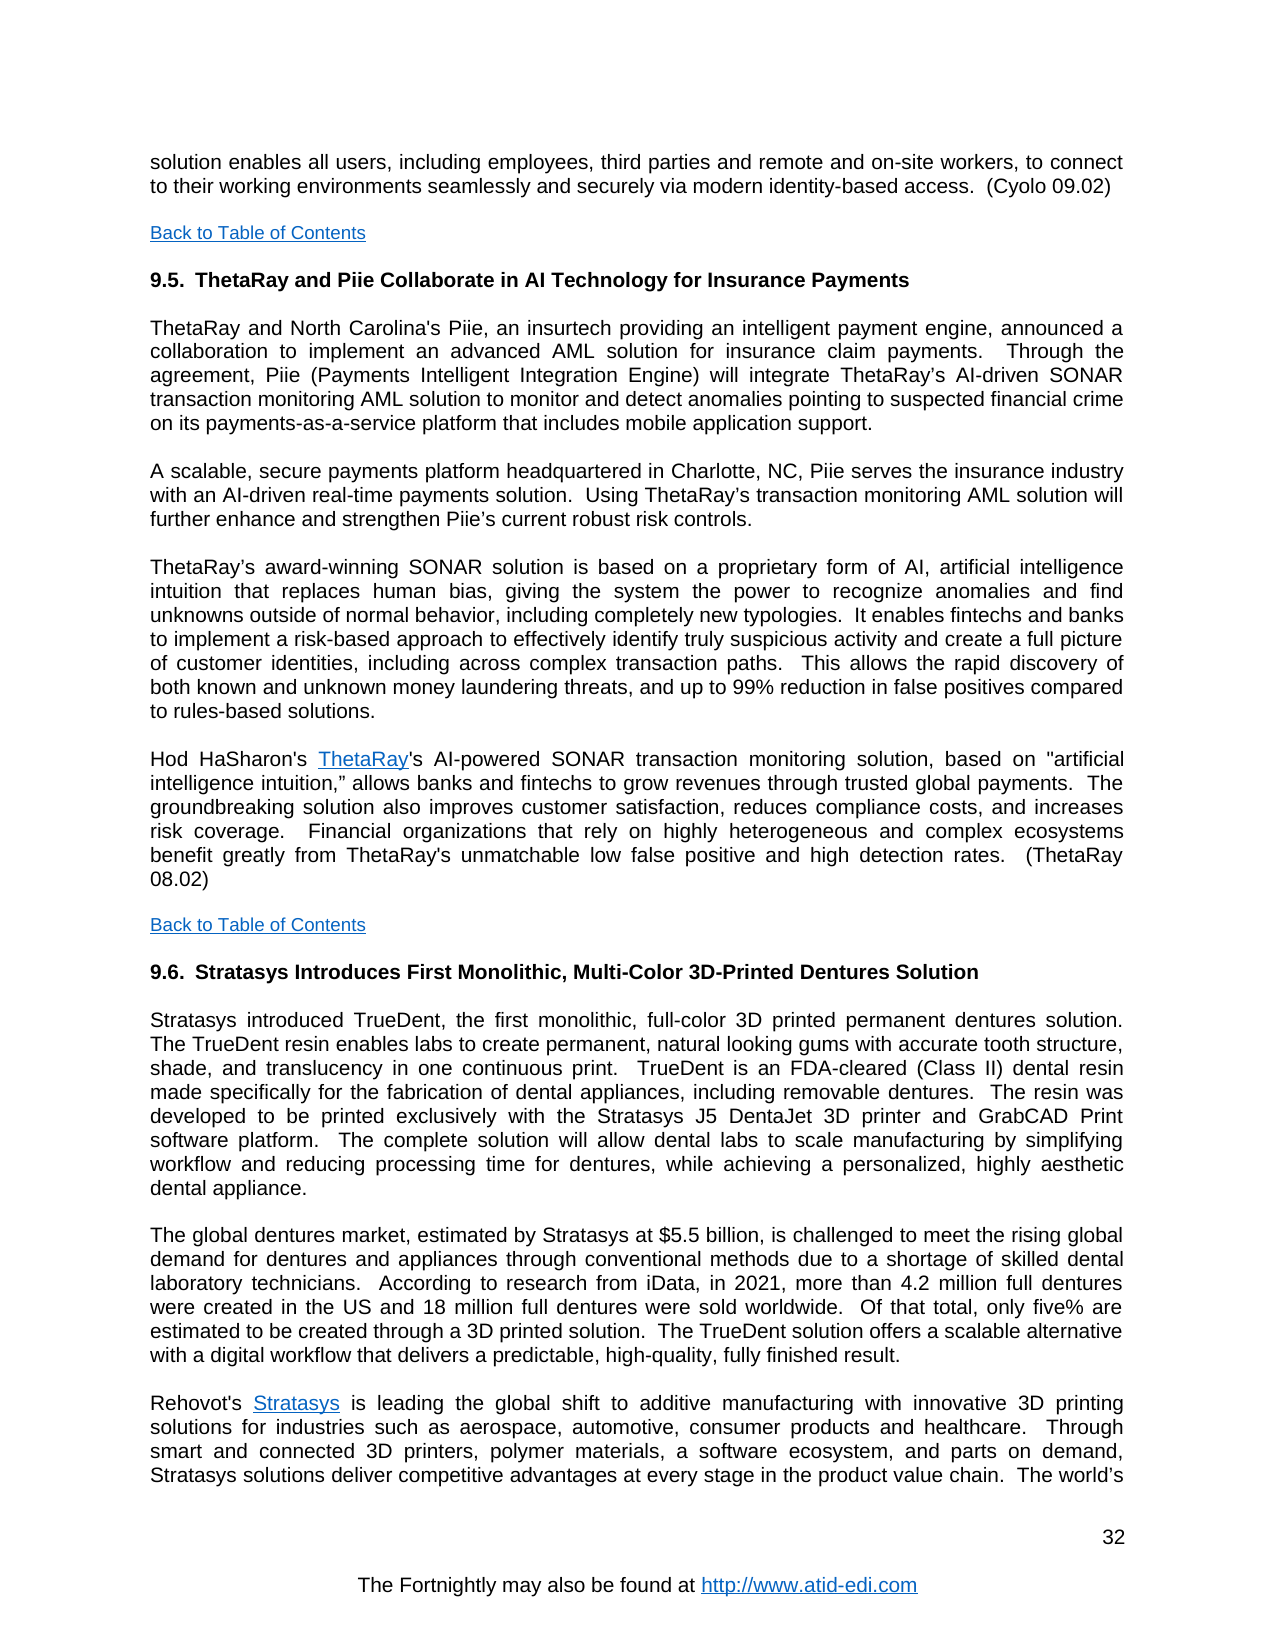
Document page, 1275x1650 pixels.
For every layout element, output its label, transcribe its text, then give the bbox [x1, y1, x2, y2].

text ThetaRay’s award-winning SONAR solution is based on a proprietary form of AI, artificial intelligence intuition that replaces human bias, giving the system the power to recognize anomalies and find unknowns outside of normal behavior, including completely new typologies. It enables fintechs and banks to implement a risk-based approach to effectively identify truly suspicious activity and create a full picture of customer identities, including across complex transaction paths. This allows the rapid discovery of both known and unknown money laundering threats, and up to 99% reduction in false positives compared to rules-based solutions. [150, 555, 1125, 723]
text Back to Table of Contents [150, 914, 1125, 936]
text A scalable, secure payments platform headquartered in Charlotte, NC, Piie serves the insurance industry with an AI-driven real-time payments solution. Using ThetaRay’s transaction monitoring AML solution will further enhance and strengthen Piie’s current robust risk controls. [150, 459, 1125, 531]
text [150, 150, 1125, 198]
text The global dentures market, estimated by Stratasys at $5.5 billion, is challenged to meet the rising global demand for dentures and appliances through conventional methods due to a shortage of skilled dental laboratory technicians. According to research from iData, in 2021, more than 4.2 million full dentures were created in the US and 18 million full dentures were sold worldwide. Of that total, only five% are estimated to be created through a 3D printed solution. The TrueDent solution offers a scalable alternative with a digital workflow that delivers a predictable, high-quality, fully finished result. [150, 1223, 1125, 1367]
text Back to Table of Contents [150, 222, 1125, 243]
text ThetaRay and North Carolina's Piie, an insurtech providing an intelligent payment engine, announced a collaboration to implement an advanced AML solution for insurance claim payments. Through the agreement, Piie (Payments Intelligent Integration Engine) will integrate ThetaRay’s AI-driven SONAR transaction monitoring AML solution to monitor and detect anomalies pointing to suspected financial crime on its payments-as-a-service platform that includes mobile application support. [150, 315, 1125, 435]
text Stratasys Introduces First Monolithic, Multi-Color 3D-Printed Dentures Solution [150, 960, 1125, 984]
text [150, 1391, 1125, 1487]
text Hod HaSharon's ThetaRay's AI-powered SONAR transaction monitoring solution, based on "artificial intelligence intuition,” allows banks and fintechs to grow revenues through trusted global payments. The groundbreaking solution also improves customer satisfaction, reduces compliance costs, and increases risk coverage. Financial organizations that rely on highly heterogeneous and complex ecosystems benefit greatly from ThetaRay's unmatchable low false positive and high detection rates. (ThetaRay 08.02) [150, 747, 1125, 890]
text Stratasys introduced TrueDent, the first monolithic, full-color 3D printed permanent dentures solution. The TrueDent resin enables labs to create permanent, natural looking gums with accurate tooth structure, shade, and translucency in one continuous print. TrueDent is an FDA-cleared (Class II) dental resin made specifically for the fabrication of dental appliances, including removable dentures. The resin was developed to be printed exclusively with the Stratasys J5 DentaJet 3D printer and GrabCAD Print software platform. The complete solution will allow dental labs to scale manufacturing by simplifying workflow and reducing processing time for dentures, while achieving a personalized, highly aesthetic dental appliance. [150, 1008, 1125, 1199]
text ThetaRay and Piie Collaborate in AI Technology for Insurance Payments [150, 267, 1125, 291]
